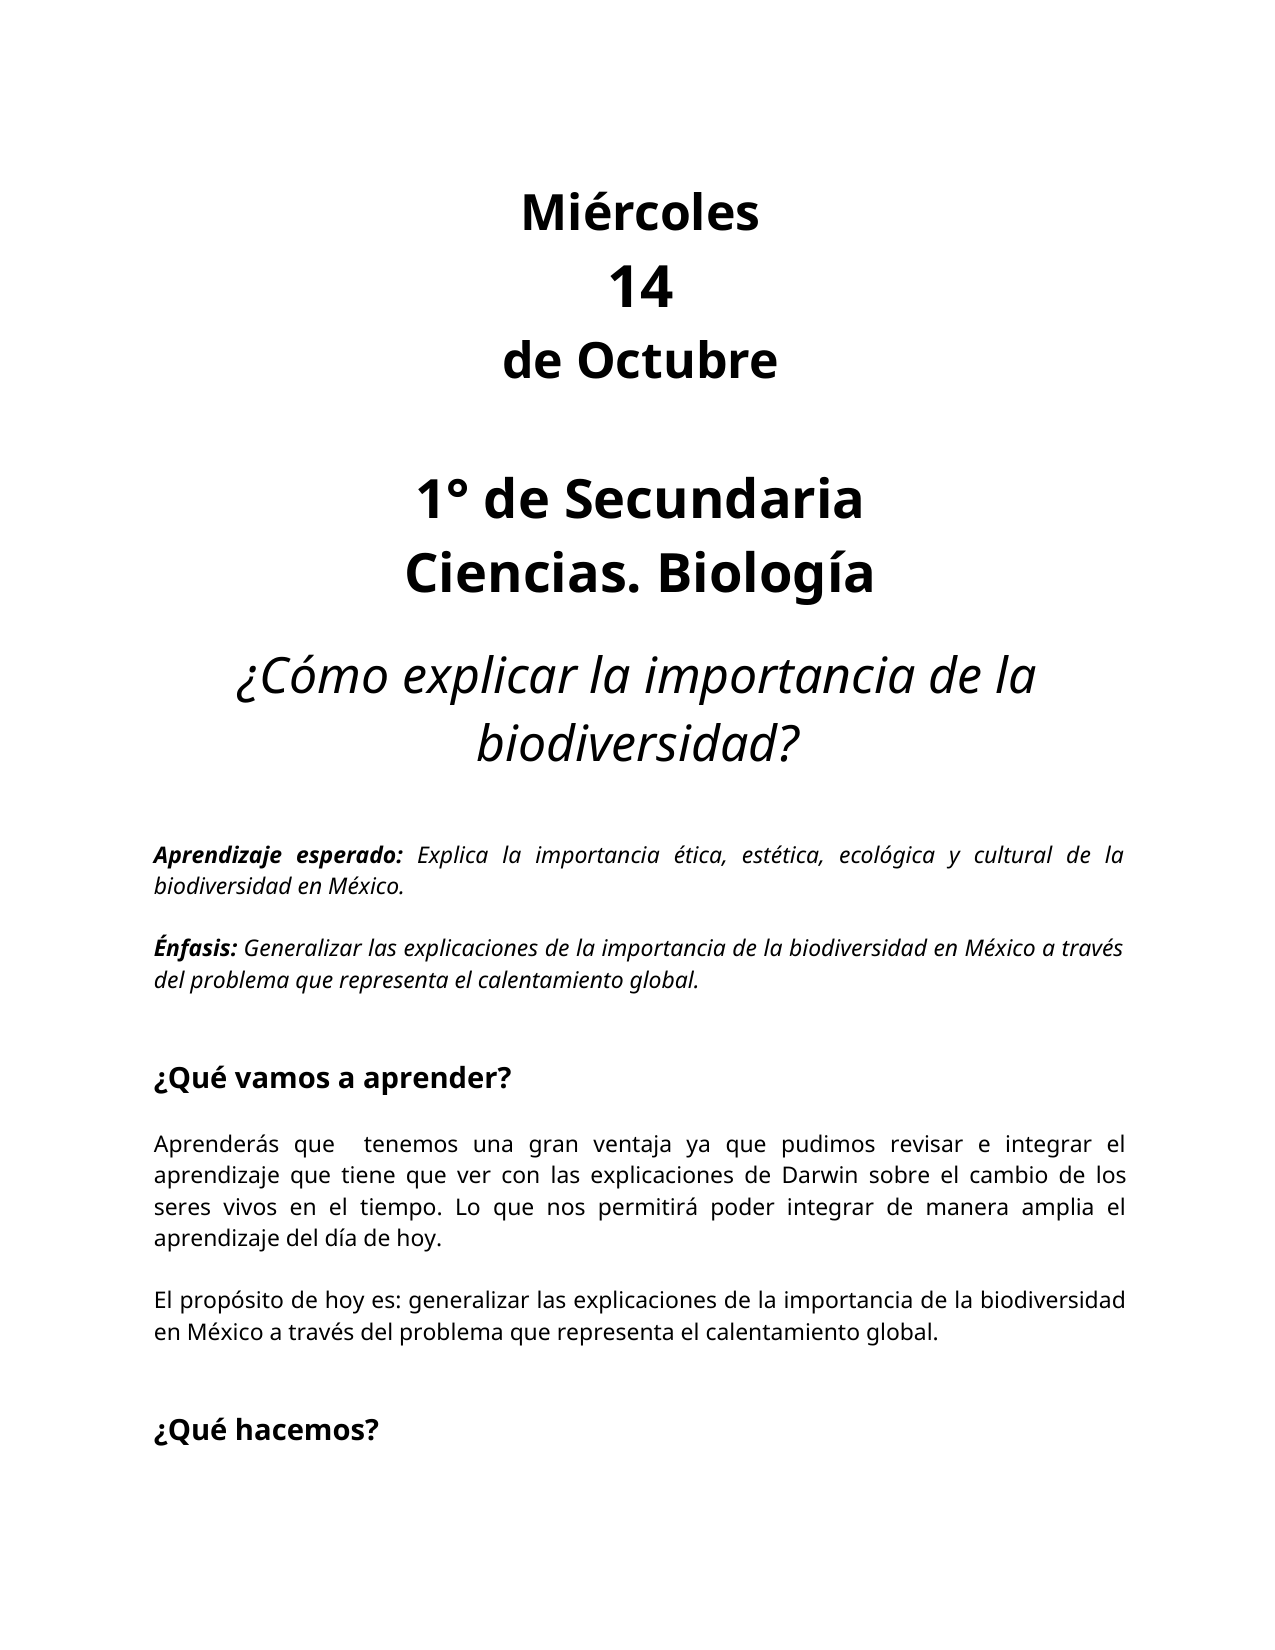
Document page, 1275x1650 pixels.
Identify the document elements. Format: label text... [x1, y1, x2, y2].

text ¿Cómo explicar la importancia de la biodiversidad? [154, 640, 1127, 776]
text 14 [154, 245, 1127, 325]
text ¿Qué vamos a aprender? [154, 1057, 1127, 1097]
text 1° de Secundaria [154, 461, 1127, 535]
text de Octubre [154, 325, 1127, 393]
text Aprenderás que tenemos una gran ventaja ya que pudimos revisar e integrar el aprendizaje que tiene que ver con las explicaciones de Darwin sobre el cambio de los seres vivos en el tiempo. Lo que nos permitirá poder integrar de manera amplia el aprendizaje del día de hoy. [154, 1128, 1127, 1253]
text Énfasis: Generalizar las explicaciones de la importancia de la biodiversidad en México a través del problema que representa el calentamiento global. [154, 932, 1127, 995]
text El propósito de hoy es: generalizar las explicaciones de la importancia de la biodiversidad en México a través del problema que representa el calentamiento global. [154, 1284, 1127, 1347]
text Miércoles [154, 177, 1127, 245]
text Aprendizaje esperado: Explica la importancia ética, estética, ecológica y cultural de la biodiversidad en México. [154, 838, 1127, 901]
text ¿Qué hacemos? [154, 1409, 1127, 1449]
text Ciencias. Biología [154, 535, 1127, 608]
